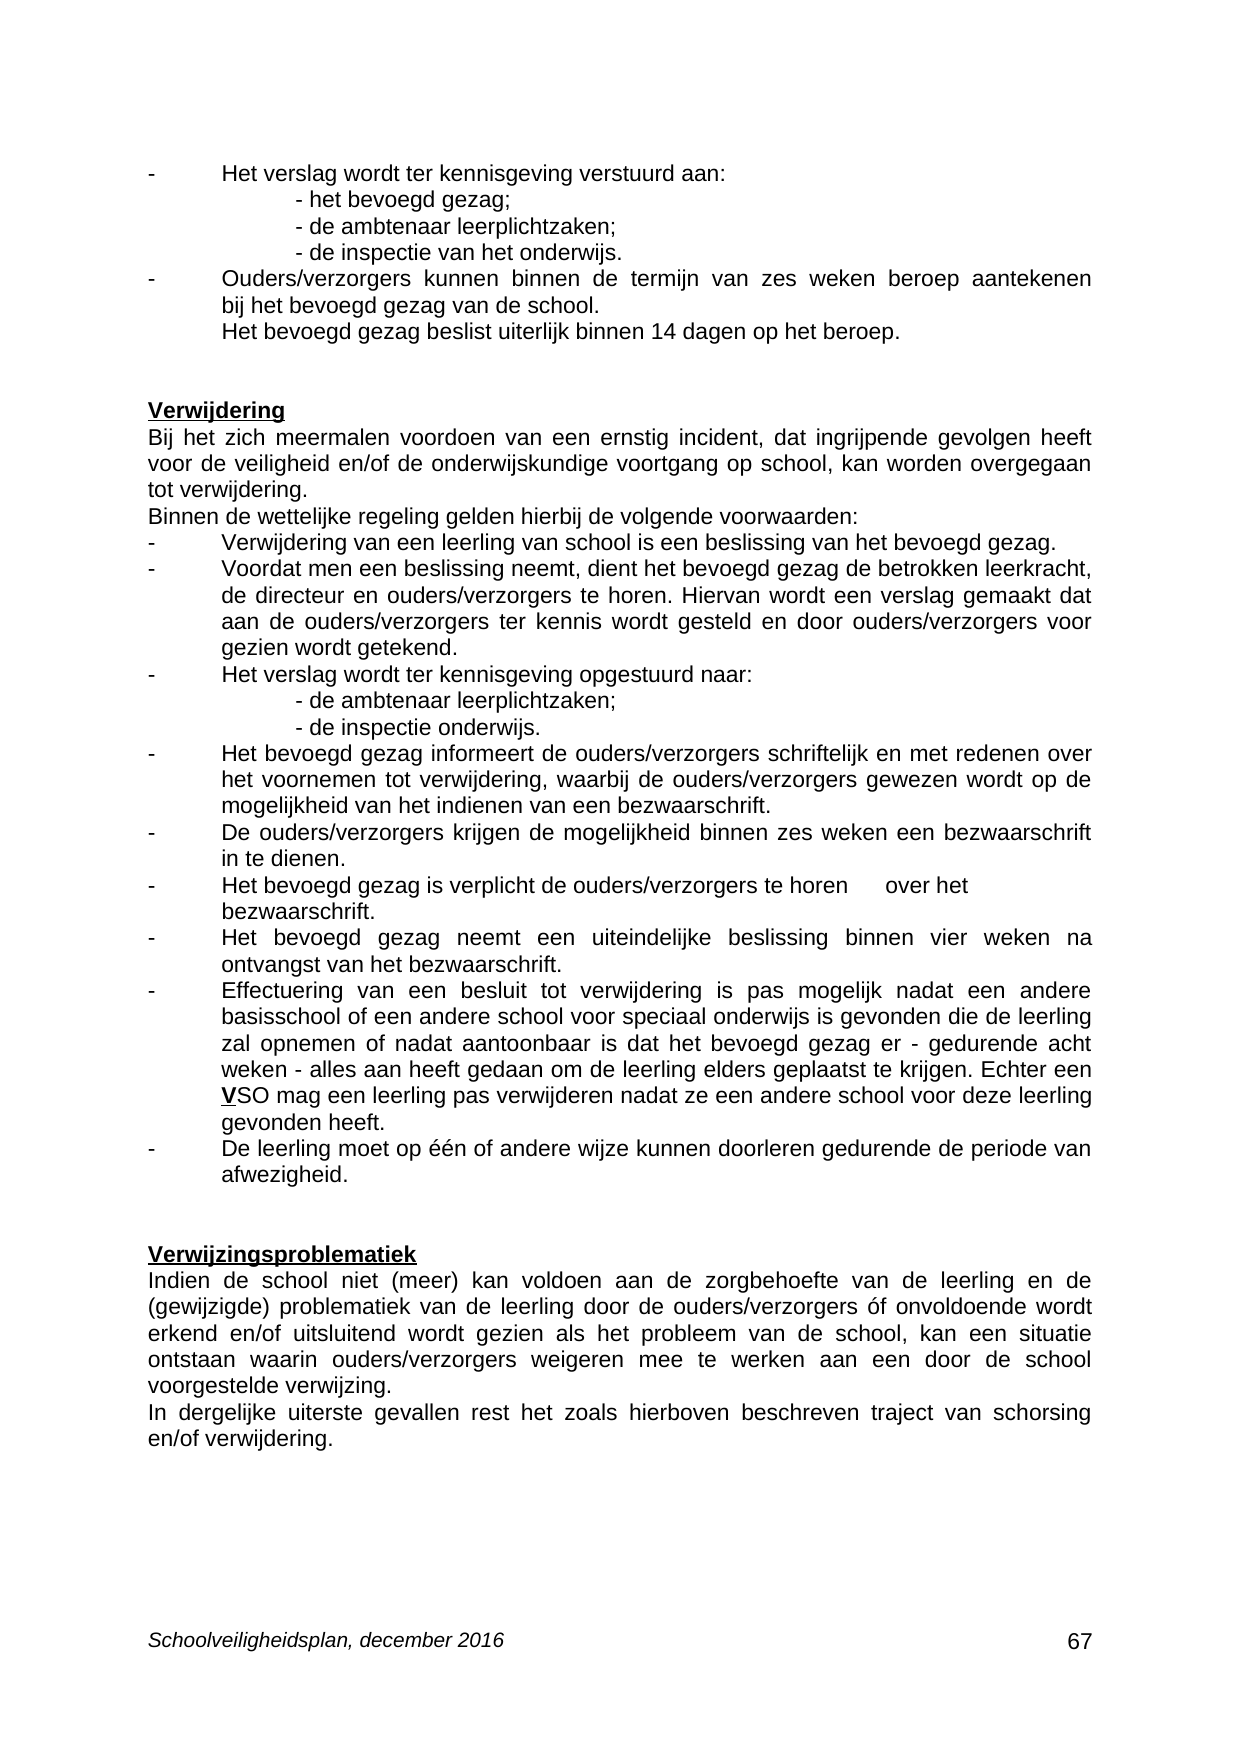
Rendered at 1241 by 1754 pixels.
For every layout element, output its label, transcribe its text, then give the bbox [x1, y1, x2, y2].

text - Het verslag wordt ter kennisgeving opgestuurd naar: [148, 661, 1093, 687]
text Binnen de wettelijke regeling gelden hierbij de volgende voorwaarden: [148, 503, 1093, 529]
text - Ouders/verzorgers kunnen binnen de termijn van zes weken beroep aantekenen bij het bevoegd gezag van de school. [148, 265, 1093, 318]
text - De ouders/verzorgers krijgen de mogelijkheid binnen zes weken een bezwaarschrift in te dienen. [148, 819, 1093, 872]
text - Verwijdering van een leerling van school is een beslissing van het bevoegd gezag. [148, 529, 1093, 555]
text - de inspectie van het onderwijs. [221, 239, 1093, 265]
text - De leerling moet op één of andere wijze kunnen doorleren gedurende de periode van afwezigheid. [148, 1135, 1093, 1188]
text - Voordat men een beslissing neemt, dient het bevoegd gezag de betrokken leerkracht, de directeur en ouders/verzorgers te horen. Hiervan wordt een verslag gemaakt dat aan de ouders/verzorgers ter kennis wordt gesteld en door ouders/verzorgers voor gezien wordt getekend. [148, 555, 1093, 661]
text - de ambtenaar leerplichtzaken; [221, 213, 1093, 239]
text Bij het zich meermalen voordoen van een ernstig incident, dat ingrijpende gevolgen heeft voor de veiligheid en/of de onderwijskundige voortgang op school, kan worden overgegaan tot verwijdering. [148, 423, 1093, 503]
text - de inspectie onderwijs. [221, 713, 1093, 740]
text Verwijzingsproblematiek [148, 1241, 1093, 1267]
text Het bevoegd gezag beslist uiterlijk binnen 14 dagen op het beroep. [148, 318, 1093, 344]
text Indien de school niet (meer) kan voldoen aan de zorgbehoefte van de leerling en de (gewijzigde) problematiek van de leerling door de ouders/verzorgers óf onvoldoende wordt erkend en/of uitsluitend wordt gezien als het probleem van de school, kan een situatie ontstaan waarin ouders/verzorgers weigeren mee te werken aan een door de school voorgestelde verwijzing. [148, 1267, 1093, 1399]
text Verwijdering [148, 397, 1093, 423]
text - Het bevoegd gezag informeert de ouders/verzorgers schriftelijk en met redenen over het voornemen tot verwijdering, waarbij de ouders/verzorgers gewezen wordt op de mogelijkheid van het indienen van een bezwaarschrift. [148, 740, 1093, 819]
text - Het verslag wordt ter kennisgeving verstuurd aan: [148, 160, 1093, 186]
text - het bevoegd gezag; [221, 186, 1093, 213]
text - Het bevoegd gezag is verplicht de ouders/verzorgers te horen over het bezwaarschrift. [148, 872, 1093, 924]
text - Effectuering van een besluit tot verwijdering is pas mogelijk nadat een andere basisschool of een andere school voor speciaal onderwijs is gevonden die de leerling zal opnemen of nadat aantoonbaar is dat het bevoegd gezag er - gedurende acht weken - alles aan heeft gedaan om de leerling elders geplaatst te krijgen. Echter een VSO mag een leerling pas verwijderen nadat ze een andere school voor deze leerling gevonden heeft. [148, 977, 1093, 1135]
text - Het bevoegd gezag neemt een uiteindelijke beslissing binnen vier weken na ontvangst van het bezwaarschrift. [148, 924, 1093, 977]
text - de ambtenaar leerplichtzaken; [221, 687, 1093, 713]
text In dergelijke uiterste gevallen rest het zoals hierboven beschreven traject van schorsing en/of verwijdering. [148, 1399, 1093, 1451]
